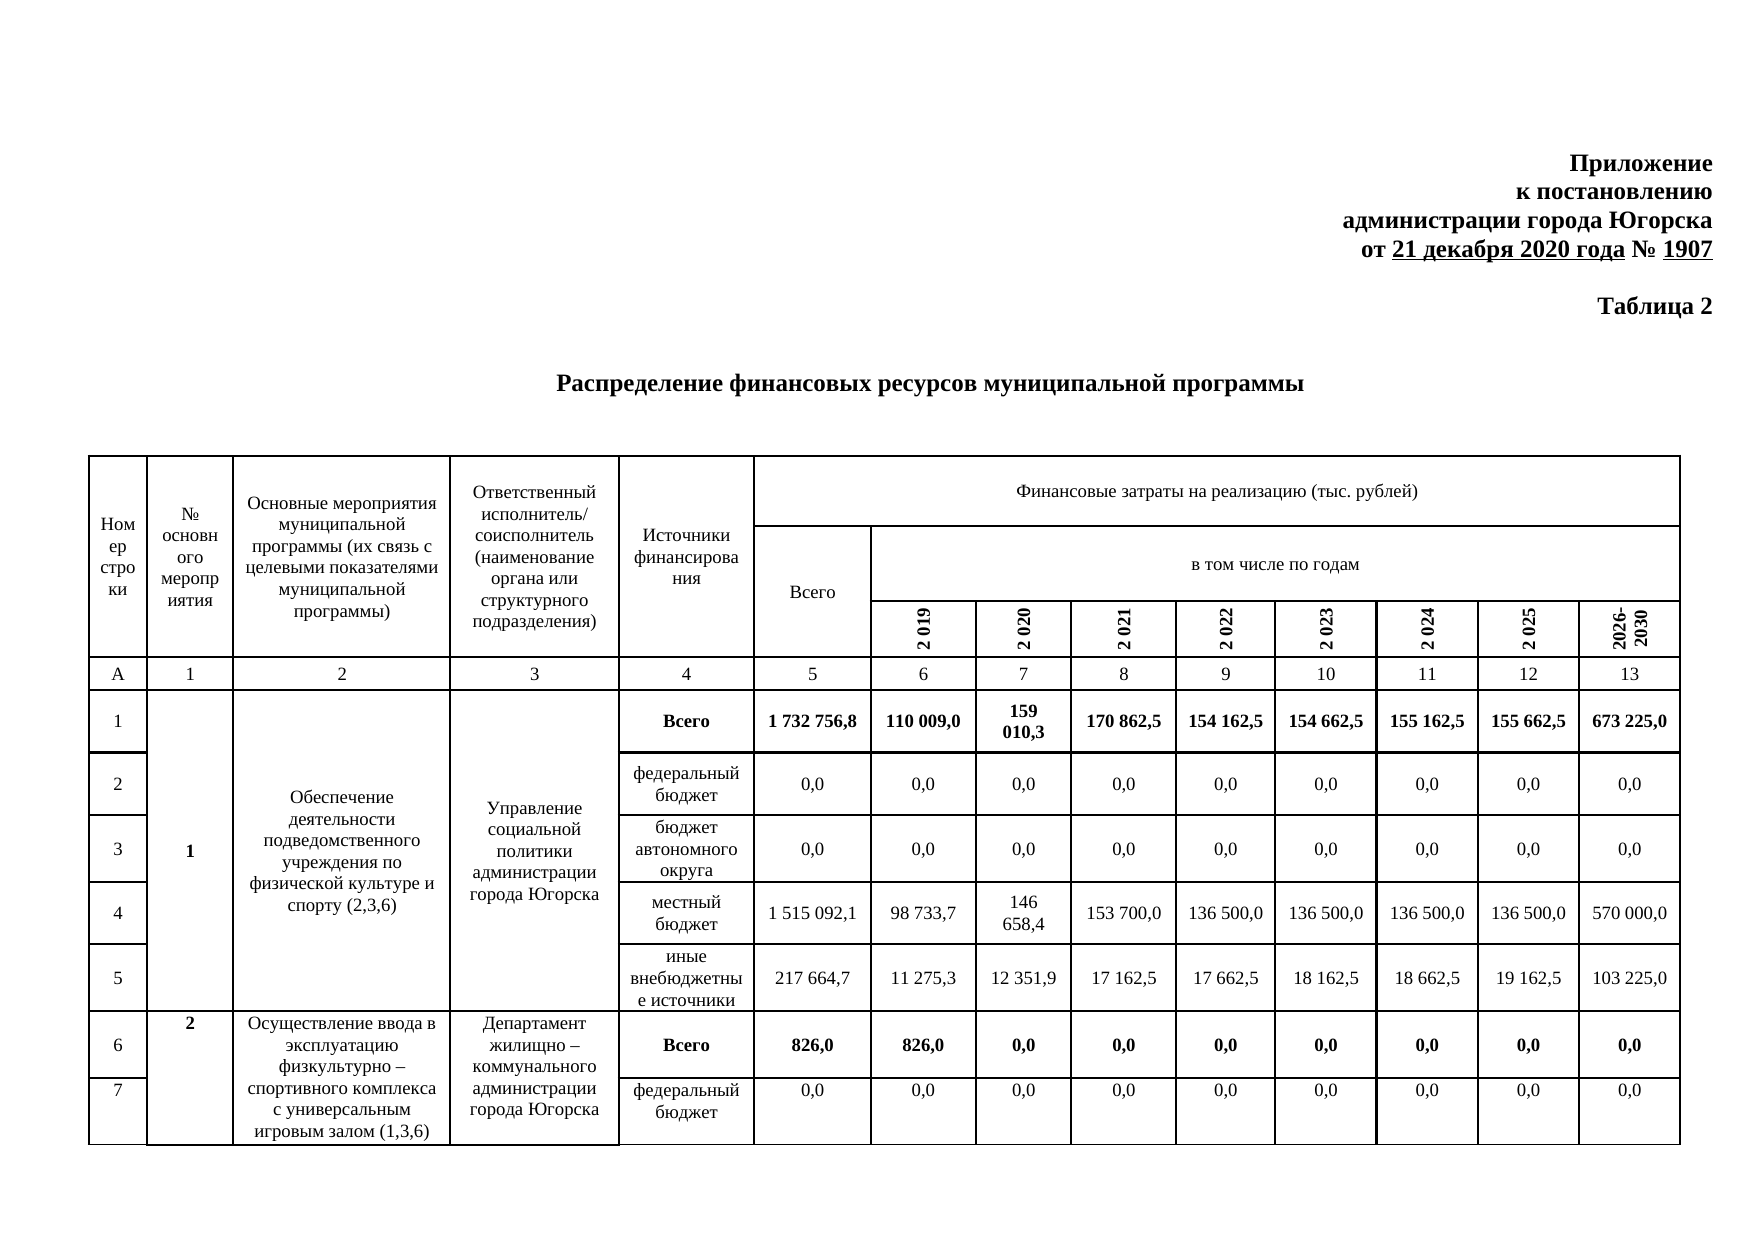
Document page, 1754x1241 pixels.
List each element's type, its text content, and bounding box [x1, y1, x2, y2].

table_cell 0,0 [1072, 1079, 1175, 1144]
text от 21 декабря 2020 года № 1907 [89, 234, 1713, 263]
table_cell 7 [90, 1079, 146, 1144]
table_cell 0,0 [1072, 1012, 1175, 1077]
table_cell 155 662,5 [1479, 691, 1578, 751]
table_cell 7 [977, 658, 1070, 689]
table_cell 0,0 [977, 754, 1070, 814]
table_cell 0,0 [1177, 816, 1274, 881]
table_cell 4 [620, 658, 753, 689]
table_cell 0,0 [872, 1079, 975, 1144]
table_cell 0,0 [1479, 754, 1578, 814]
table_cell 0,0 [1378, 1012, 1477, 1077]
table_cell 3 [90, 816, 146, 881]
table_cell 103 225,0 [1580, 945, 1679, 1010]
table_cell 2 [90, 754, 146, 814]
table_cell 136 500,0 [1479, 883, 1578, 943]
table_cell 6 [90, 1012, 146, 1077]
table_cell 826,0 [755, 1012, 870, 1077]
table_cell 2 [234, 658, 449, 689]
table_cell федеральный бюджет [620, 1079, 753, 1144]
table_cell 136 500,0 [1177, 883, 1274, 943]
table_cell 2 022 [1177, 602, 1274, 656]
table_cell 0,0 [1479, 816, 1578, 881]
table_cell в том числе по годам [872, 527, 1679, 600]
table_cell 10 [1276, 658, 1375, 689]
table_cell 18 662,5 [1378, 945, 1477, 1010]
table_cell Обеспечение деятельности подведомственного учреждения по физической культуре и спорту (2,3,6) [234, 691, 449, 1010]
table_cell 0,0 [872, 816, 975, 881]
text Приложение [89, 148, 1713, 176]
table_cell иные внебюджетные источники [620, 945, 753, 1010]
table_cell 12 351,9 [977, 945, 1070, 1010]
table_cell 5 [90, 945, 146, 1010]
table_cell 2026-2030 [1580, 602, 1679, 656]
table_cell 170 862,5 [1072, 691, 1175, 751]
table_cell 153 700,0 [1072, 883, 1175, 943]
table_cell А [90, 658, 146, 689]
table_cell 1 515 092,1 [755, 883, 870, 943]
text Распределение финансовых ресурсов муниципальной программы [89, 368, 1713, 397]
table_cell 2 024 [1378, 602, 1477, 656]
table_cell 159 010,3 [977, 691, 1070, 751]
table_cell 0,0 [1276, 754, 1375, 814]
table_cell 2 021 [1072, 602, 1175, 656]
table_cell 0,0 [1276, 816, 1375, 881]
table_cell 0,0 [1580, 1012, 1679, 1077]
table_cell 217 664,7 [755, 945, 870, 1010]
table_cell 1 [148, 691, 232, 1010]
table_cell 673 225,0 [1580, 691, 1679, 751]
table_cell федеральный бюджет [620, 754, 753, 814]
table_header Источники финансирования [620, 457, 753, 656]
table_cell 136 500,0 [1276, 883, 1375, 943]
table_cell 1 [90, 691, 146, 751]
table_cell 2 [148, 1012, 232, 1144]
table_cell 18 162,5 [1276, 945, 1375, 1010]
table_cell Всего [620, 1012, 753, 1077]
table_cell 5 [755, 658, 870, 689]
table_cell 136 500,0 [1378, 883, 1477, 943]
table_cell 0,0 [872, 754, 975, 814]
table_cell 9 [1177, 658, 1274, 689]
table_cell 0,0 [1276, 1012, 1375, 1077]
text к постановлению [89, 176, 1713, 205]
table_cell 0,0 [1276, 1079, 1375, 1144]
table_cell 0,0 [1378, 754, 1477, 814]
table_cell 17 162,5 [1072, 945, 1175, 1010]
table_cell Осуществление ввода в эксплуатацию физкультурно – спортивного комплекса с универсальным игровым залом (1,3,6) [234, 1012, 449, 1144]
table_cell 2 023 [1276, 602, 1375, 656]
table_cell 0,0 [1580, 816, 1679, 881]
table_cell местный бюджет [620, 883, 753, 943]
table_cell 0,0 [755, 816, 870, 881]
table_cell 8 [1072, 658, 1175, 689]
table_cell Всего [620, 691, 753, 751]
table_cell 19 162,5 [1479, 945, 1578, 1010]
table_header Номер строки [90, 457, 146, 656]
table_cell бюджет автономного округа [620, 816, 753, 881]
table_cell 0,0 [977, 1012, 1070, 1077]
table_cell 0,0 [1072, 816, 1175, 881]
table_cell 4 [90, 883, 146, 943]
text Таблица 2 [89, 291, 1713, 320]
table_cell 0,0 [1479, 1012, 1578, 1077]
table_cell 0,0 [1378, 816, 1477, 881]
table_cell 155 162,5 [1378, 691, 1477, 751]
table_cell 110 009,0 [872, 691, 975, 751]
table_cell 17 662,5 [1177, 945, 1274, 1010]
table_cell 12 [1479, 658, 1578, 689]
table_header № основного мероприятия [148, 457, 232, 656]
table_cell Управление социальной политики администрации города Югорска [451, 691, 618, 1010]
table_cell 1 [148, 658, 232, 689]
table_cell 6 [872, 658, 975, 689]
table_cell 1 732 756,8 [755, 691, 870, 751]
table_cell Всего [755, 527, 870, 656]
table_cell 0,0 [1378, 1079, 1477, 1144]
table_cell 0,0 [755, 1079, 870, 1144]
table_header Ответственный исполнитель/ соисполнитель (наименование органа или структурного подразделения) [451, 457, 618, 656]
table_cell 154 162,5 [1177, 691, 1274, 751]
table_cell 0,0 [1177, 1079, 1274, 1144]
text администрации города Югорска [89, 205, 1713, 234]
table_cell 154 662,5 [1276, 691, 1375, 751]
table_header Основные мероприятия муниципальной программы (их связь с целевыми показателями муниципальной программы) [234, 457, 449, 656]
table_cell 146 658,4 [977, 883, 1070, 943]
table_cell 0,0 [977, 1079, 1070, 1144]
table_cell 0,0 [977, 816, 1070, 881]
table_cell 0,0 [1479, 1079, 1578, 1144]
table_cell 826,0 [872, 1012, 975, 1077]
table_cell 0,0 [1177, 754, 1274, 814]
table_cell 11 275,3 [872, 945, 975, 1010]
table_cell 11 [1378, 658, 1477, 689]
table_cell 0,0 [1580, 1079, 1679, 1144]
table_cell 0,0 [755, 754, 870, 814]
table_cell 13 [1580, 658, 1679, 689]
table_cell 2 025 [1479, 602, 1578, 656]
table_cell 0,0 [1177, 1012, 1274, 1077]
table_cell Департамент жилищно – коммунального администрации города Югорска [451, 1012, 618, 1144]
table_cell 570 000,0 [1580, 883, 1679, 943]
table_cell 2 019 [872, 602, 975, 656]
table_cell 0,0 [1580, 754, 1679, 814]
table_cell 2 020 [977, 602, 1070, 656]
table_cell 3 [451, 658, 618, 689]
table_cell 98 733,7 [872, 883, 975, 943]
table_header Финансовые затраты на реализацию (тыс. рублей) [755, 457, 1679, 525]
table_cell 0,0 [1072, 754, 1175, 814]
